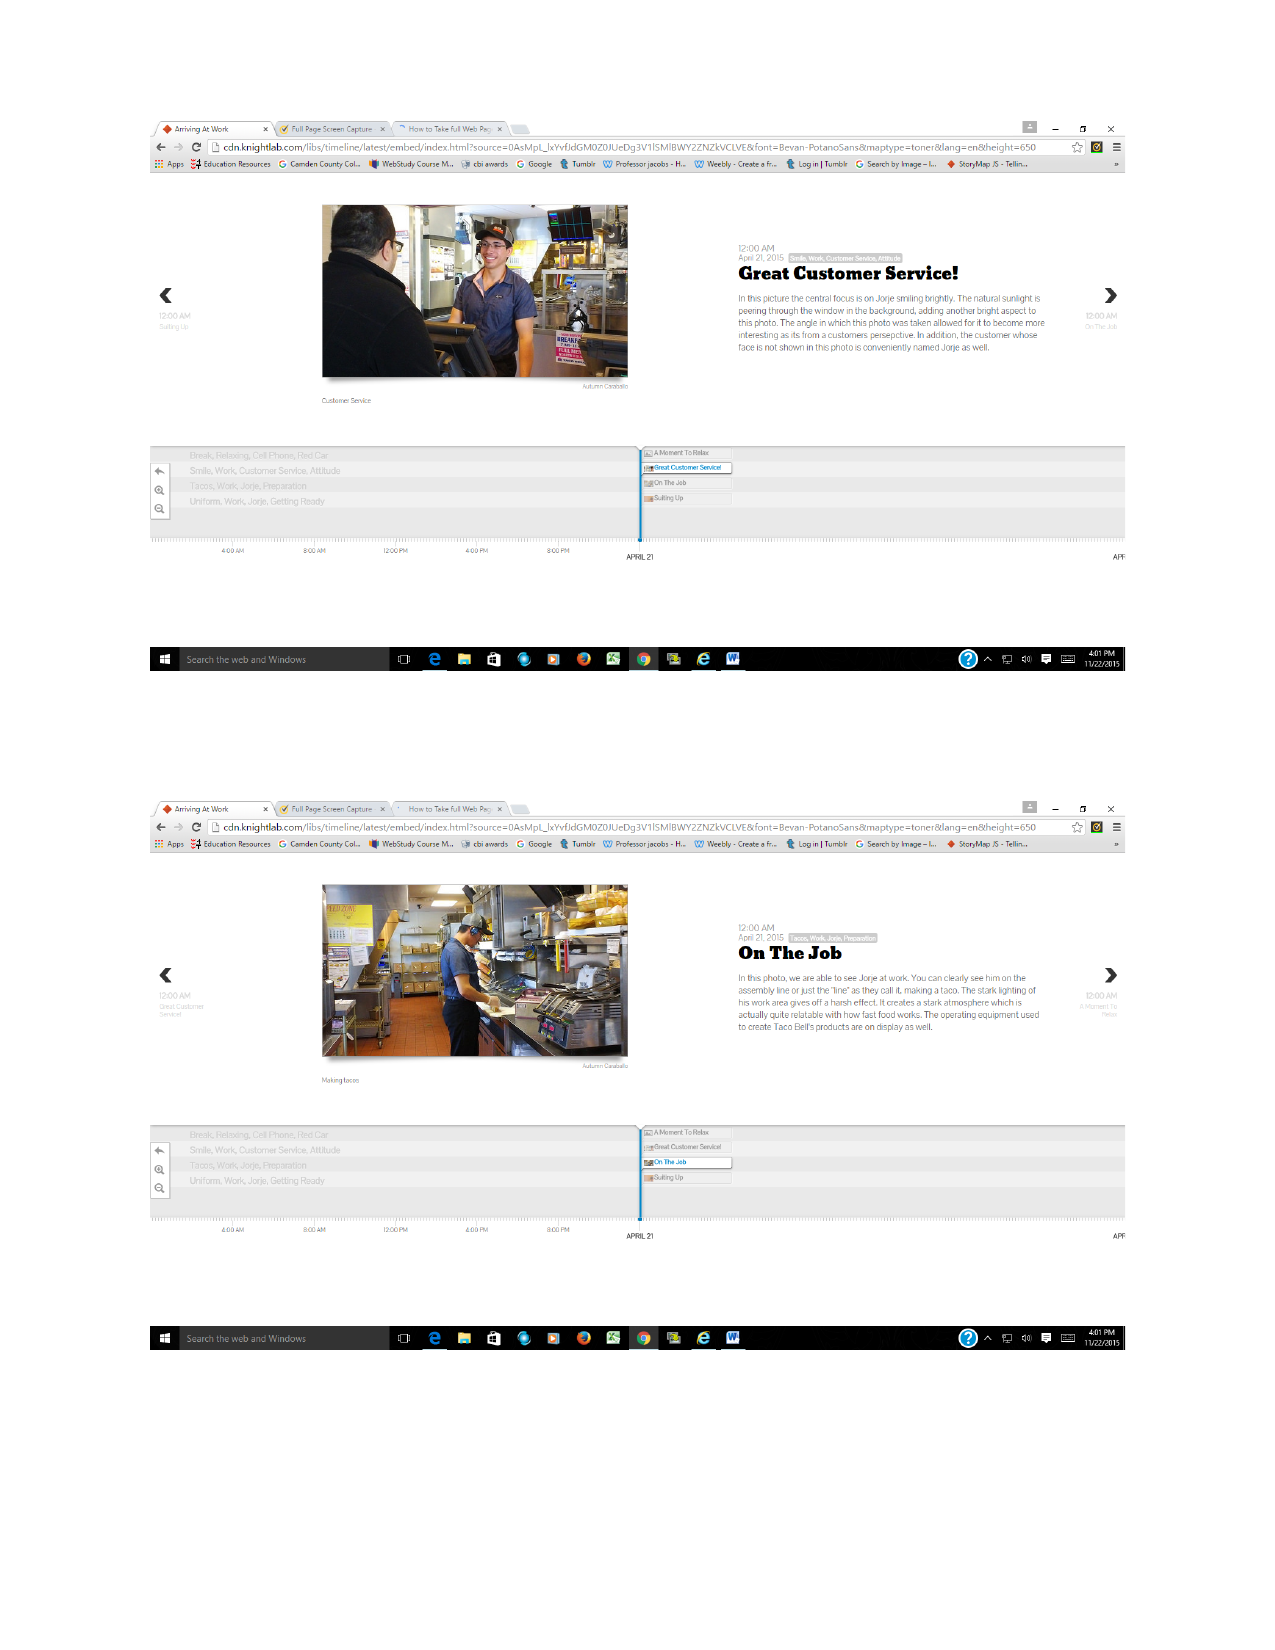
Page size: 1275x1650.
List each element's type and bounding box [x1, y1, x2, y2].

picture [150, 801, 1125, 1350]
picture [150, 121, 1125, 671]
